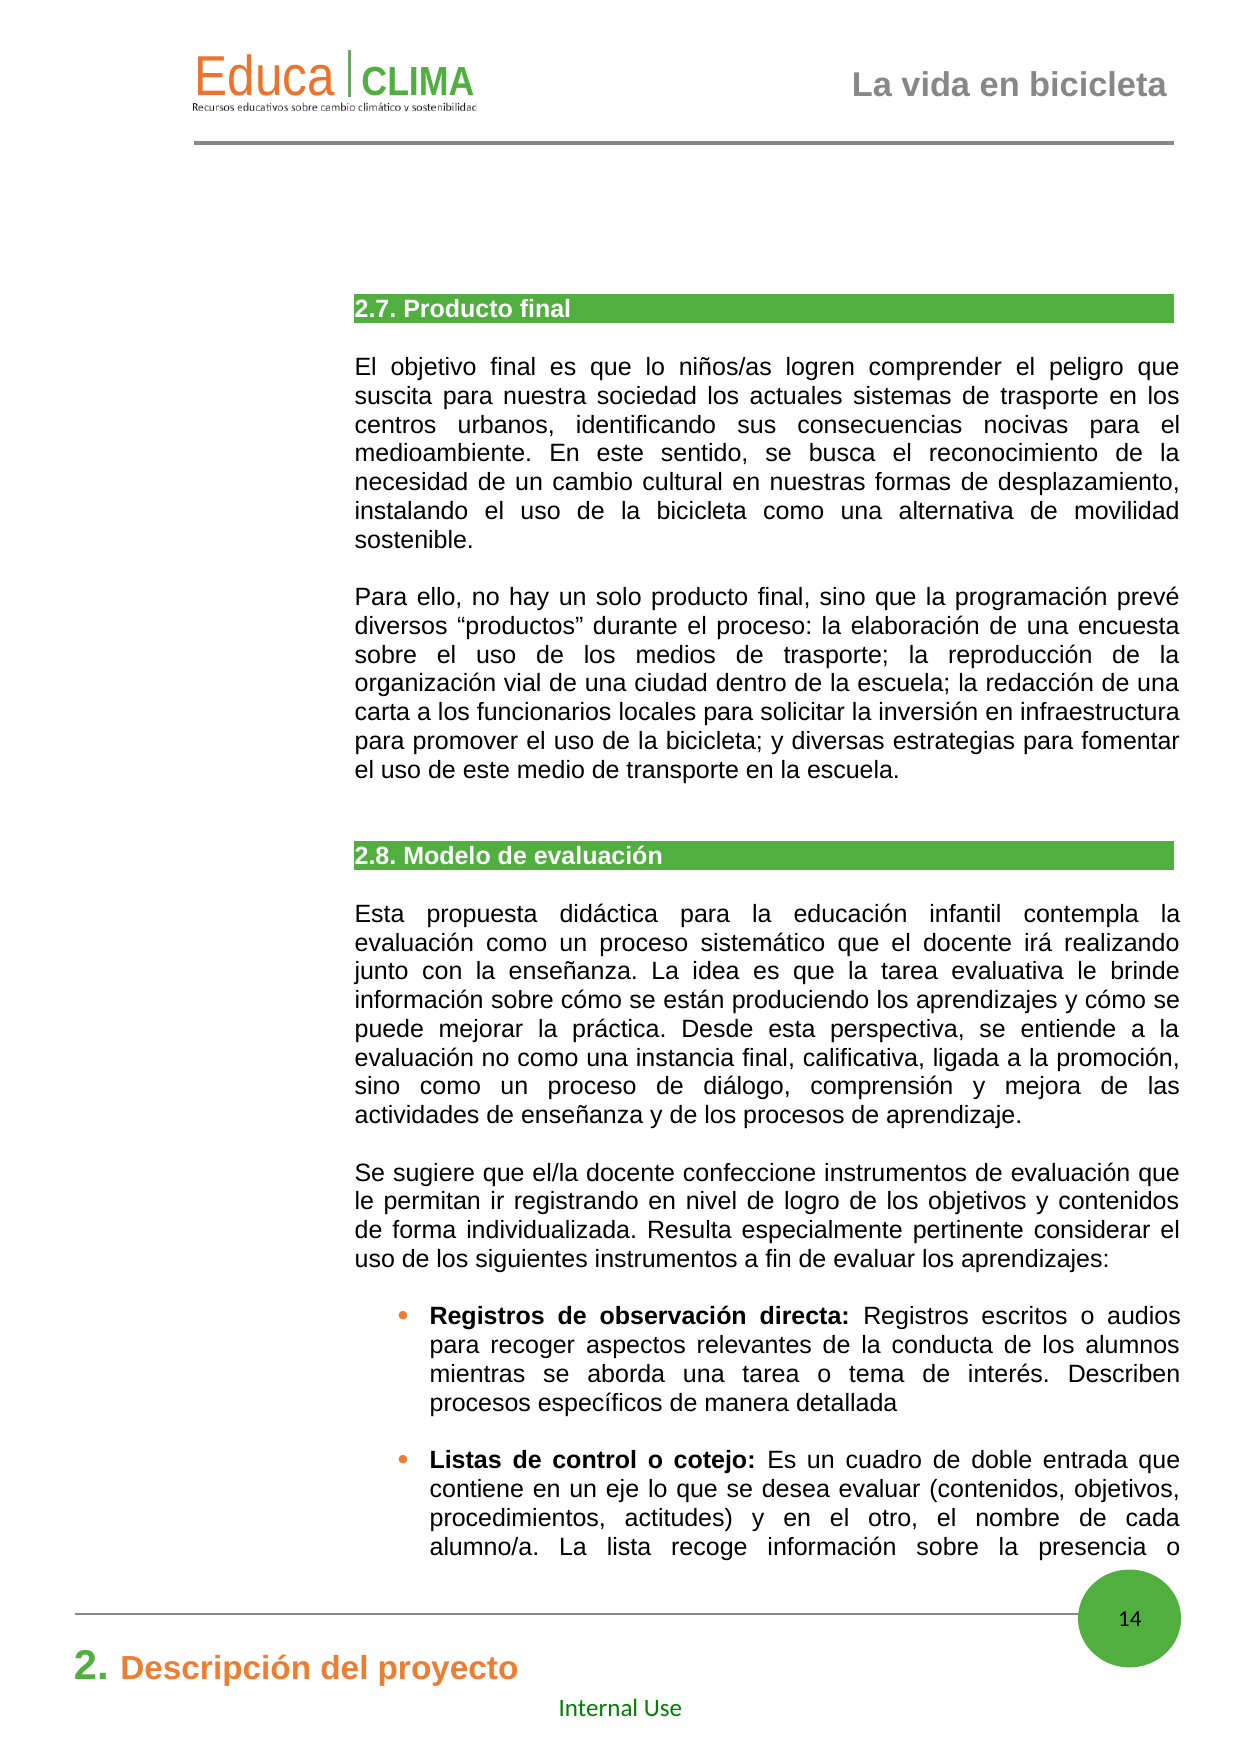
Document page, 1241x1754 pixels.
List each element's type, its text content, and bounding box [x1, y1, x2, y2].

text Esta propuesta didáctica para la educación infantil contempla la evaluación como un proceso sistemático que el docente irá realizando junto con la enseñanza. La idea es que la tarea evaluativa le brinde información sobre cómo se están produciendo los aprendizajes y cómo se puede mejorar la práctica. Desde esta perspectiva, se entiende a la evaluación no como una instancia final, calificativa, ligada a la promoción, sino como un proceso de diálogo, comprensión y mejora de las actividades de enseñanza y de los procesos de aprendizaje. [354, 899, 1181, 1129]
text Para ello, no hay un solo producto final, sino que la programación prevé diversos “productos” durante el proceso: la elaboración de una encuesta sobre el uso de los medios de trasporte; la reproducción de la organización vial de una ciudad dentro de la escuela; la redacción de una carta a los funcionarios locales para solicitar la inversión en infraestructura para promover el uso de la bicicleta; y diversas estrategias para fomentar el uso de este medio de transporte en la escuela. [354, 582, 1181, 783]
text 2.8. Modelo de evaluación [354, 841, 1174, 870]
picture [191, 48, 476, 112]
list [399, 1445, 1181, 1560]
text El objetivo final es que lo niños/as logren comprender el peligro que suscita para nuestra sociedad los actuales sistemas de trasporte en los centros urbanos, identificando sus consecuencias nocivas para el medioambiente. En este sentido, se busca el reconocimiento de la necesidad de un cambio cultural en nuestras formas de desplazamiento, instalando el uso de la bicicleta como una alternativa de movilidad sostenible. [354, 352, 1181, 553]
text 2.7. Producto final [354, 294, 1174, 323]
text Se sugiere que el/la docente confeccione instrumentos de evaluación que le permitan ir registrando en nivel de logro de los objetivos y contenidos de forma individualizada. Resulta especialmente pertinente considerar el uso de los siguientes instrumentos a fin de evaluar los aprendizajes: [354, 1157, 1181, 1272]
list Registros de observación directa: Registros escritos o audios para recoger aspectos relevantes de la conducta de los alumnos mientras se aborda una tarea o tema de interés. Describen procesos específicos de manera detallada [399, 1301, 1181, 1416]
